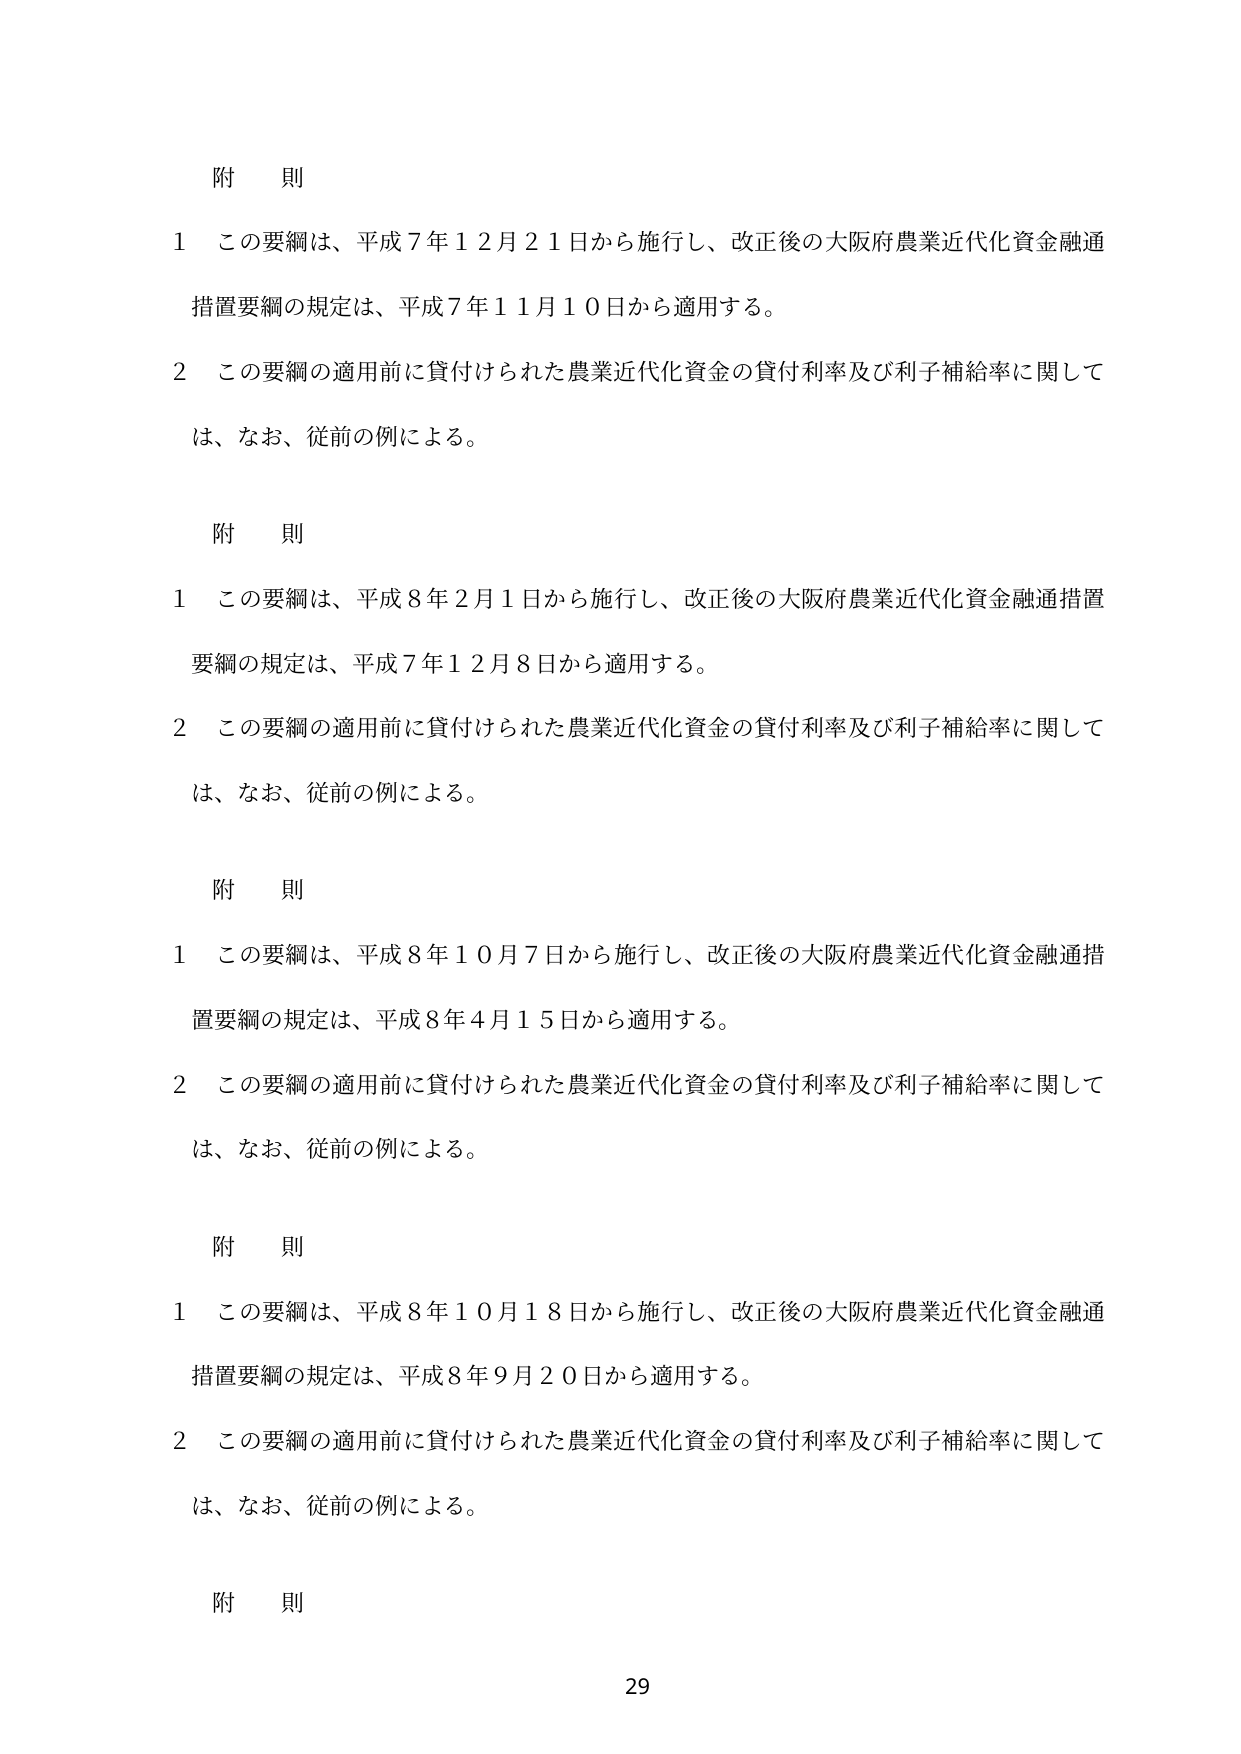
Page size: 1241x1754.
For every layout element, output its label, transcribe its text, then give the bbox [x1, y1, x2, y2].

text 附 則 [212, 1569, 1106, 1634]
text １ この要綱は、平成８年１０月１８日から施行し、改正後の大阪府農業近代化資金融通措置要綱の規定は、平成８年９月２０日から適用する。 [169, 1278, 1106, 1407]
text ２ この要綱の適用前に貸付けられた農業近代化資金の貸付利率及び利子補給率に関しては、なお、従前の例による。 [169, 1051, 1106, 1180]
text 附 則 [212, 144, 1106, 208]
text １ この要綱は、平成７年１２月２１日から施行し、改正後の大阪府農業近代化資金融通措置要綱の規定は、平成７年１１月１０日から適用する。 [169, 208, 1106, 338]
text １ この要綱は、平成８年２月１日から施行し、改正後の大阪府農業近代化資金融通措置要綱の規定は、平成７年１２月８日から適用する。 [169, 565, 1106, 694]
text 附 則 [212, 500, 1106, 565]
text １ この要綱は、平成８年１０月７日から施行し、改正後の大阪府農業近代化資金融通措置要綱の規定は、平成８年４月１５日から適用する。 [169, 921, 1106, 1051]
text 附 則 [212, 856, 1106, 921]
text ２ この要綱の適用前に貸付けられた農業近代化資金の貸付利率及び利子補給率に関しては、なお、従前の例による。 [169, 694, 1106, 824]
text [169, 338, 1106, 468]
text 附 則 [212, 1213, 1106, 1278]
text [169, 1407, 1106, 1537]
